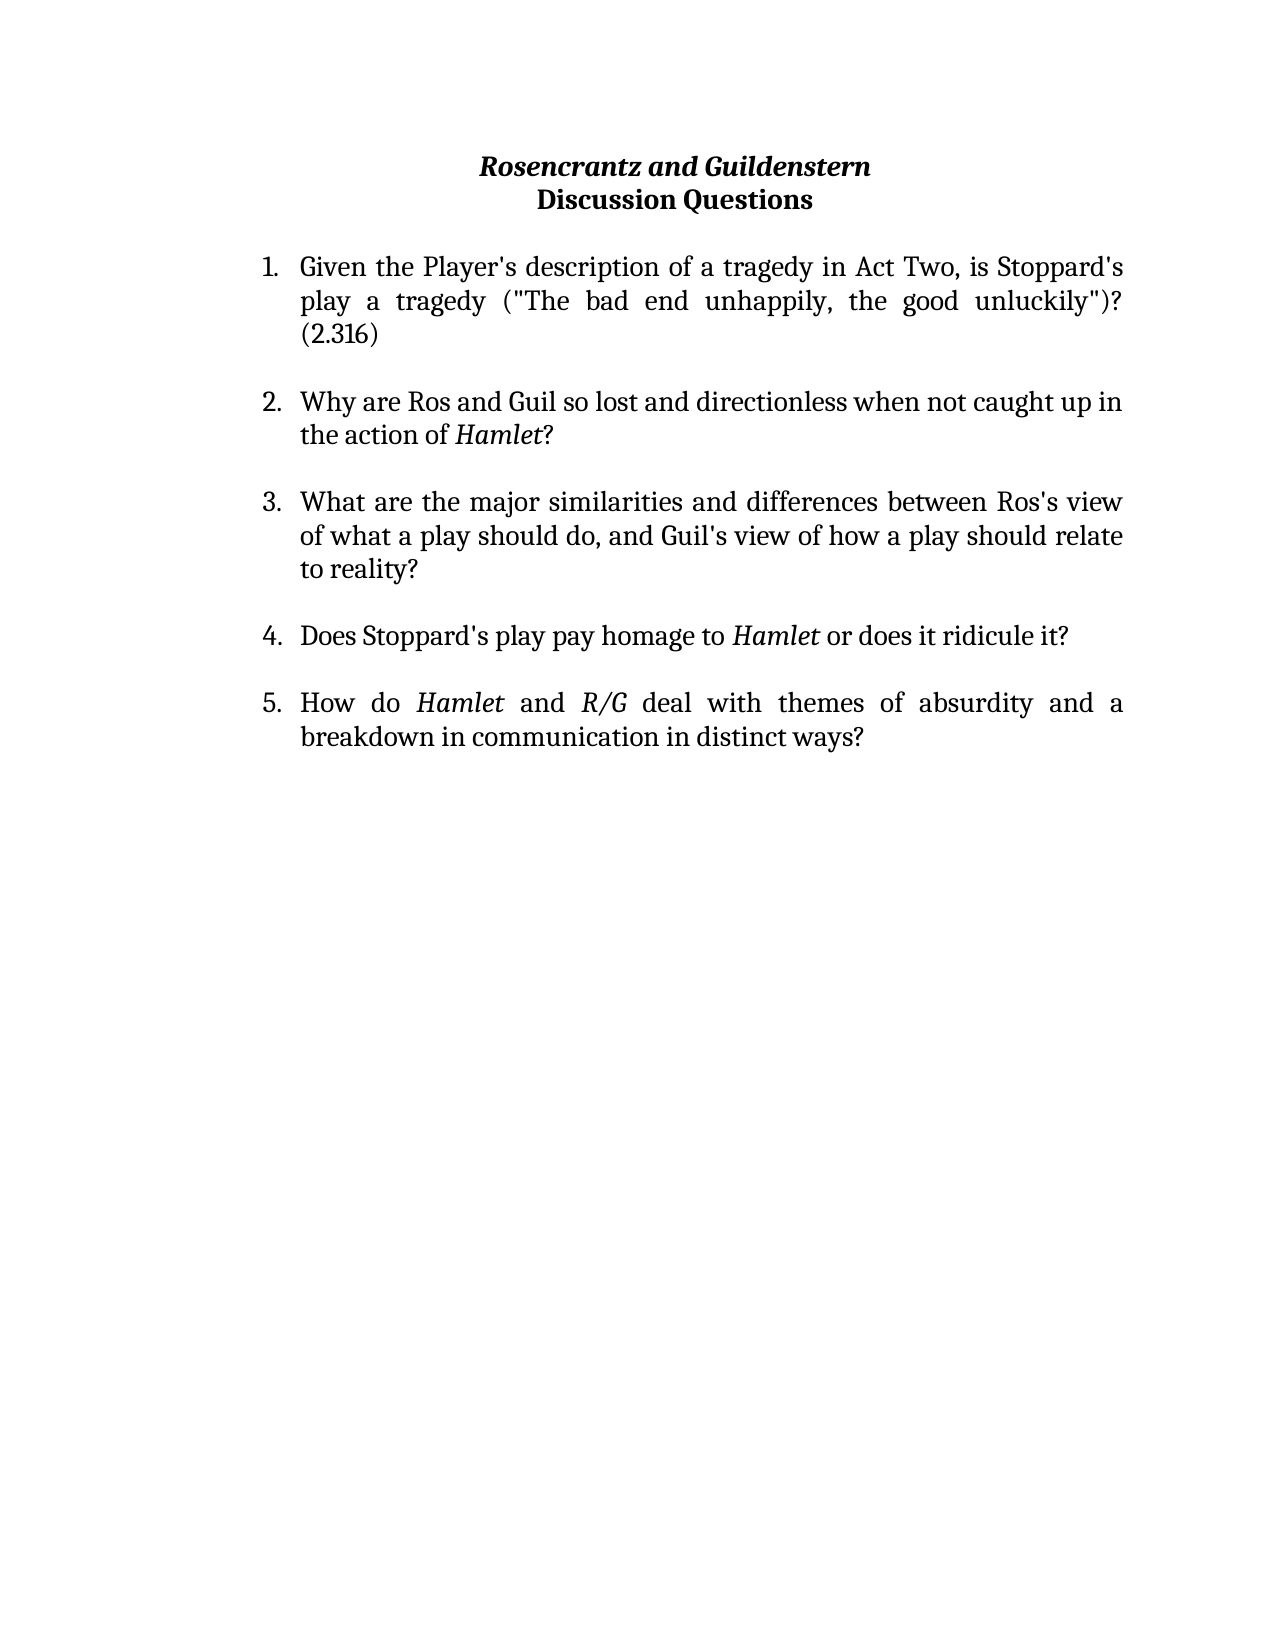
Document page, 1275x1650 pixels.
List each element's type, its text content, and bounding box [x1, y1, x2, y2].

text Rosencrantz and Guildenstern [225, 150, 1125, 183]
list What are the major similarities and differences between Ros's view of what a play should do, and Guil's view of how a play should relate to reality? [262, 485, 1125, 586]
list Why are Ros and Guil so lost and directionless when not caught up in the action of Hamlet? [262, 385, 1125, 452]
list Given the Player's description of a tragedy in Act Two, is Stoppard's play a tragedy ("The bad end unhappily, the good unluckily")? (2.316) [262, 251, 1125, 351]
list How do Hamlet and R/G deal with themes of absurdity and a breakdown in communication in distinct ways? [262, 687, 1125, 754]
list Does Stoppard's play pay homage to Hamlet or does it ridicule it? [262, 619, 1125, 653]
text Discussion Questions [225, 183, 1125, 217]
